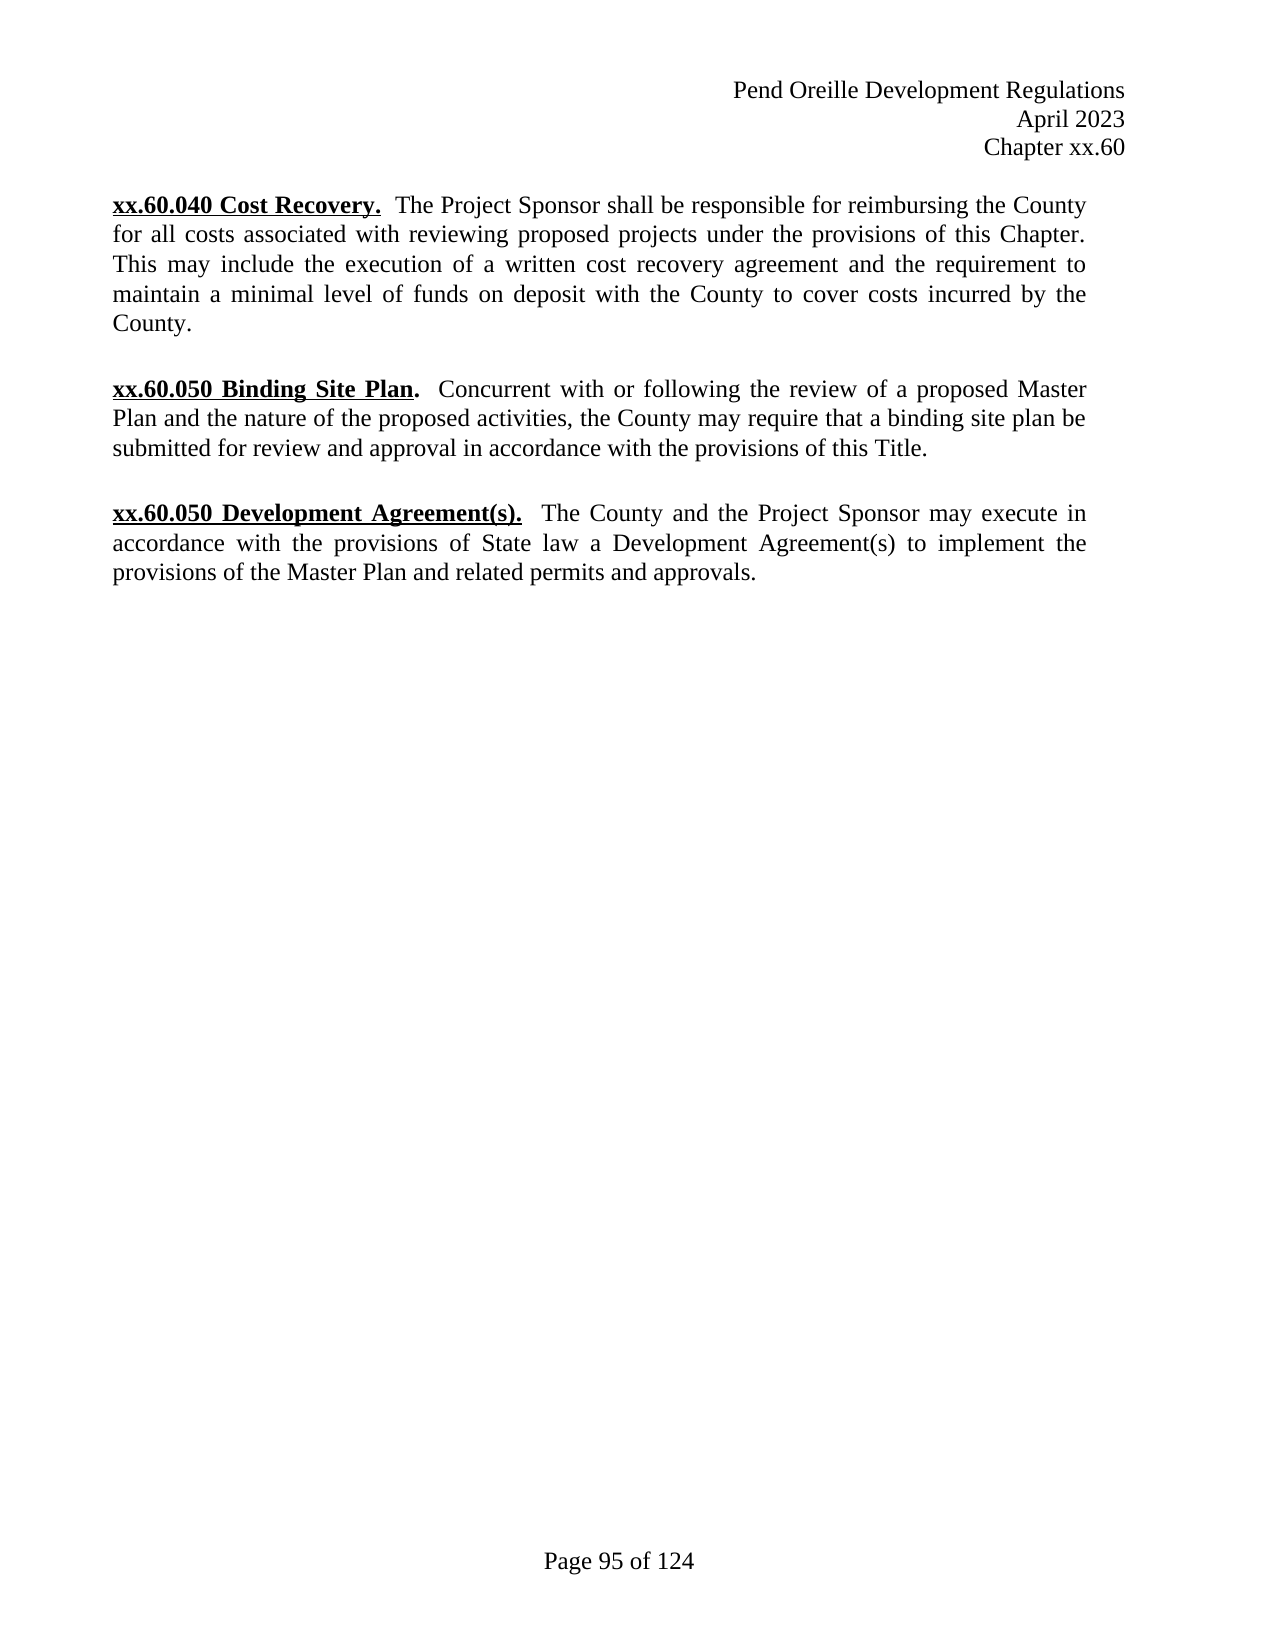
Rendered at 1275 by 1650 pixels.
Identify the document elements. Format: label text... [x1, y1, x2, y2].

text xx.60.040 Cost Recovery. The Project Sponsor shall be responsible for reimbursing the County for all costs associated with reviewing proposed projects under the provisions of this Chapter. This may include the execution of a written cost recovery agreement and the requirement to maintain a minimal level of funds on deposit with the County to cover costs incurred by the County. [112, 190, 1087, 337]
text xx.60.050 Development Agreement(s). The County and the Project Sponsor may execute in accordance with the provisions of State law a Development Agreement(s) to implement the provisions of the Master Plan and related permits and approvals. [112, 498, 1087, 586]
text xx.60.050 Binding Site Plan. Concurrent with or following the review of a proposed Master Plan and the nature of the proposed activities, the County may require that a binding site plan be submitted for review and approval in accordance with the provisions of this Title. [112, 374, 1087, 462]
